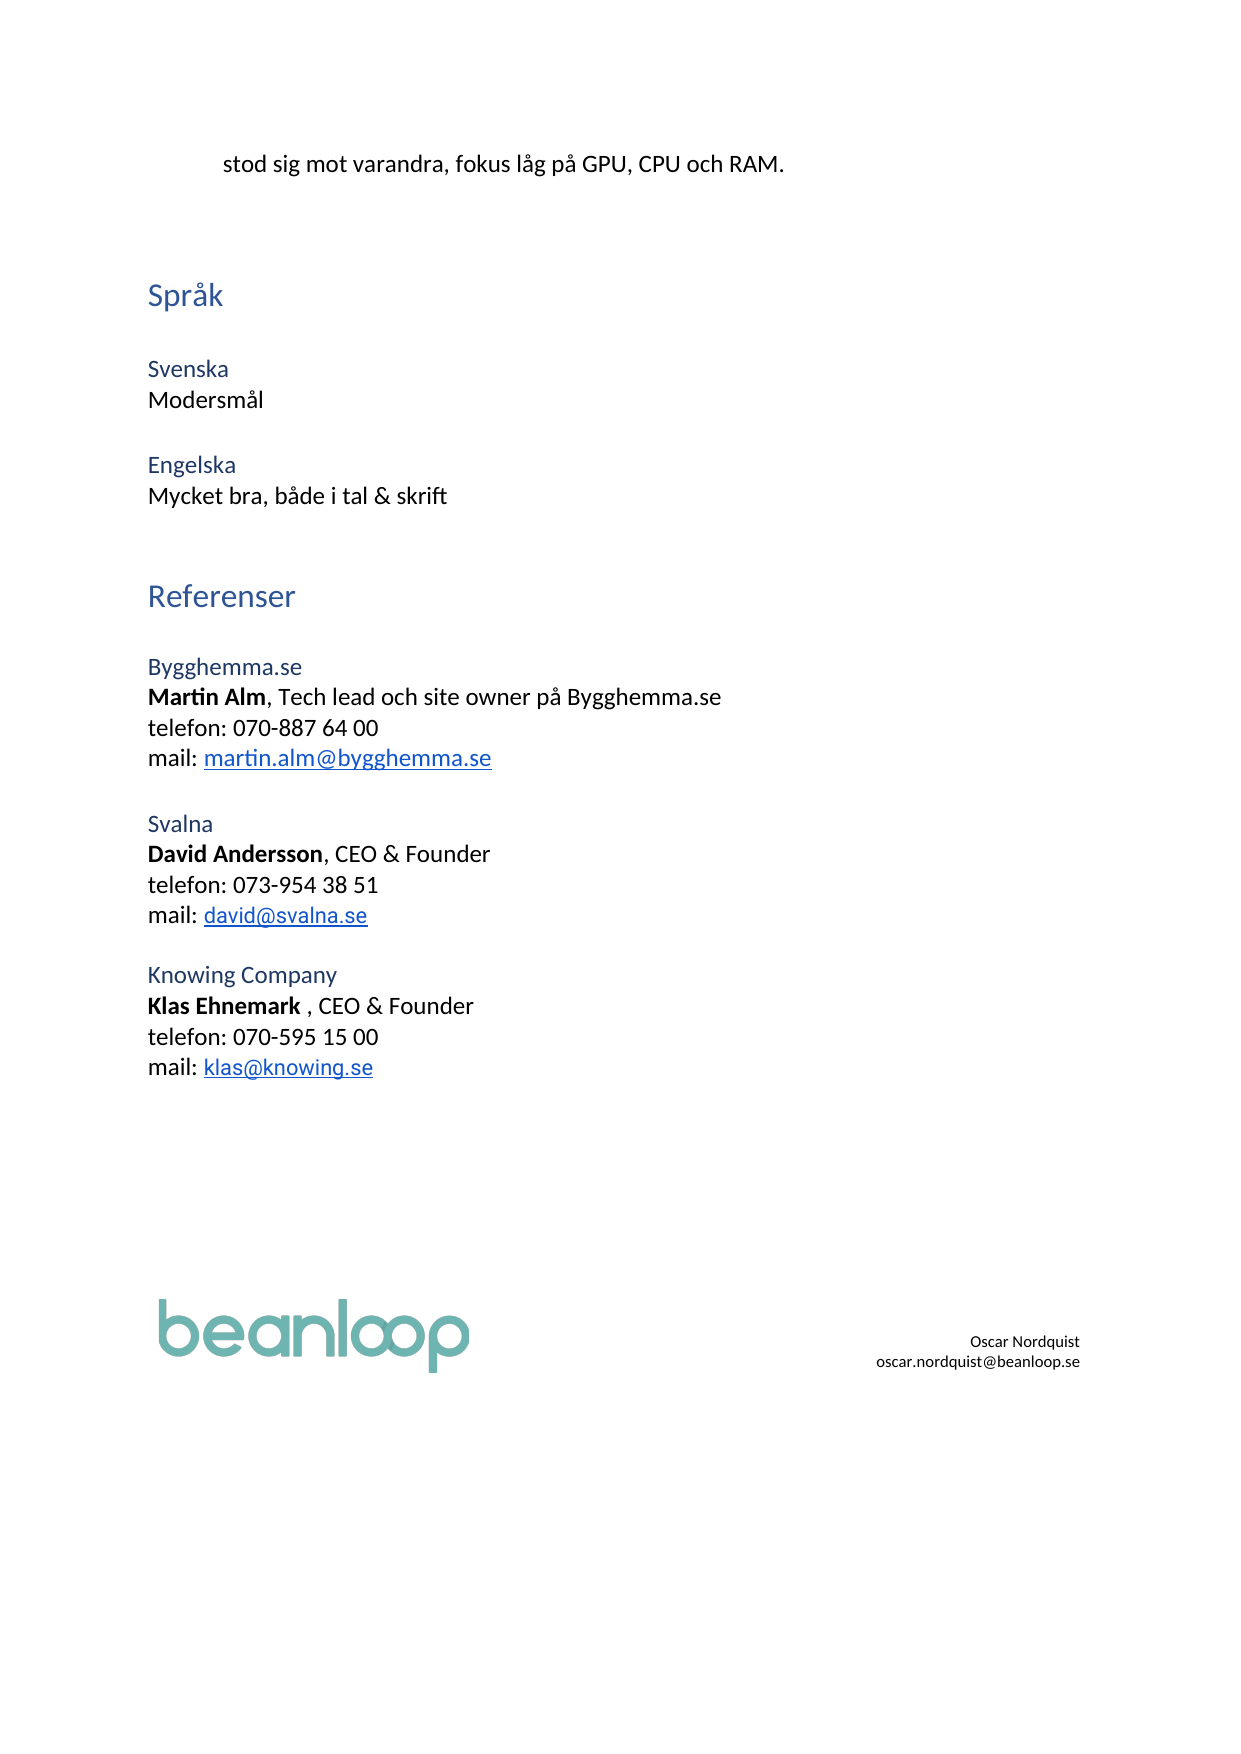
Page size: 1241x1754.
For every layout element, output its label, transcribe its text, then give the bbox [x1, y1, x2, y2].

text telefon: 073-954 38 51 [148, 869, 1092, 899]
text David Andersson, CEO & Founder [148, 838, 1092, 869]
text Martin Alm, Tech lead och site owner på Bygghemma.se [148, 681, 1092, 712]
text mail: martin.alm@bygghemma.se [148, 742, 1092, 773]
subtitle Engelska [148, 449, 1092, 480]
text mail: klas@knowing.se [148, 1051, 1092, 1082]
text telefon: 070-887 64 00 [148, 712, 1092, 742]
subtitle Svalna [148, 808, 1092, 838]
subtitle Knowing Company [148, 959, 1092, 990]
text telefon: 070-595 15 00 [148, 1021, 1092, 1051]
text mail: david@svalna.se [148, 899, 1092, 930]
text Modersmål [148, 384, 1092, 414]
subtitle Språk [148, 274, 1092, 315]
picture [158, 1299, 469, 1373]
subtitle Referenser [148, 576, 1092, 616]
text Klas Ehnemark , CEO & Founder [148, 990, 1092, 1021]
text Mycket bra, både i tal & skrift [148, 480, 1092, 510]
subtitle Bygghemma.se [148, 651, 1092, 681]
subtitle Svenska [148, 353, 1092, 384]
